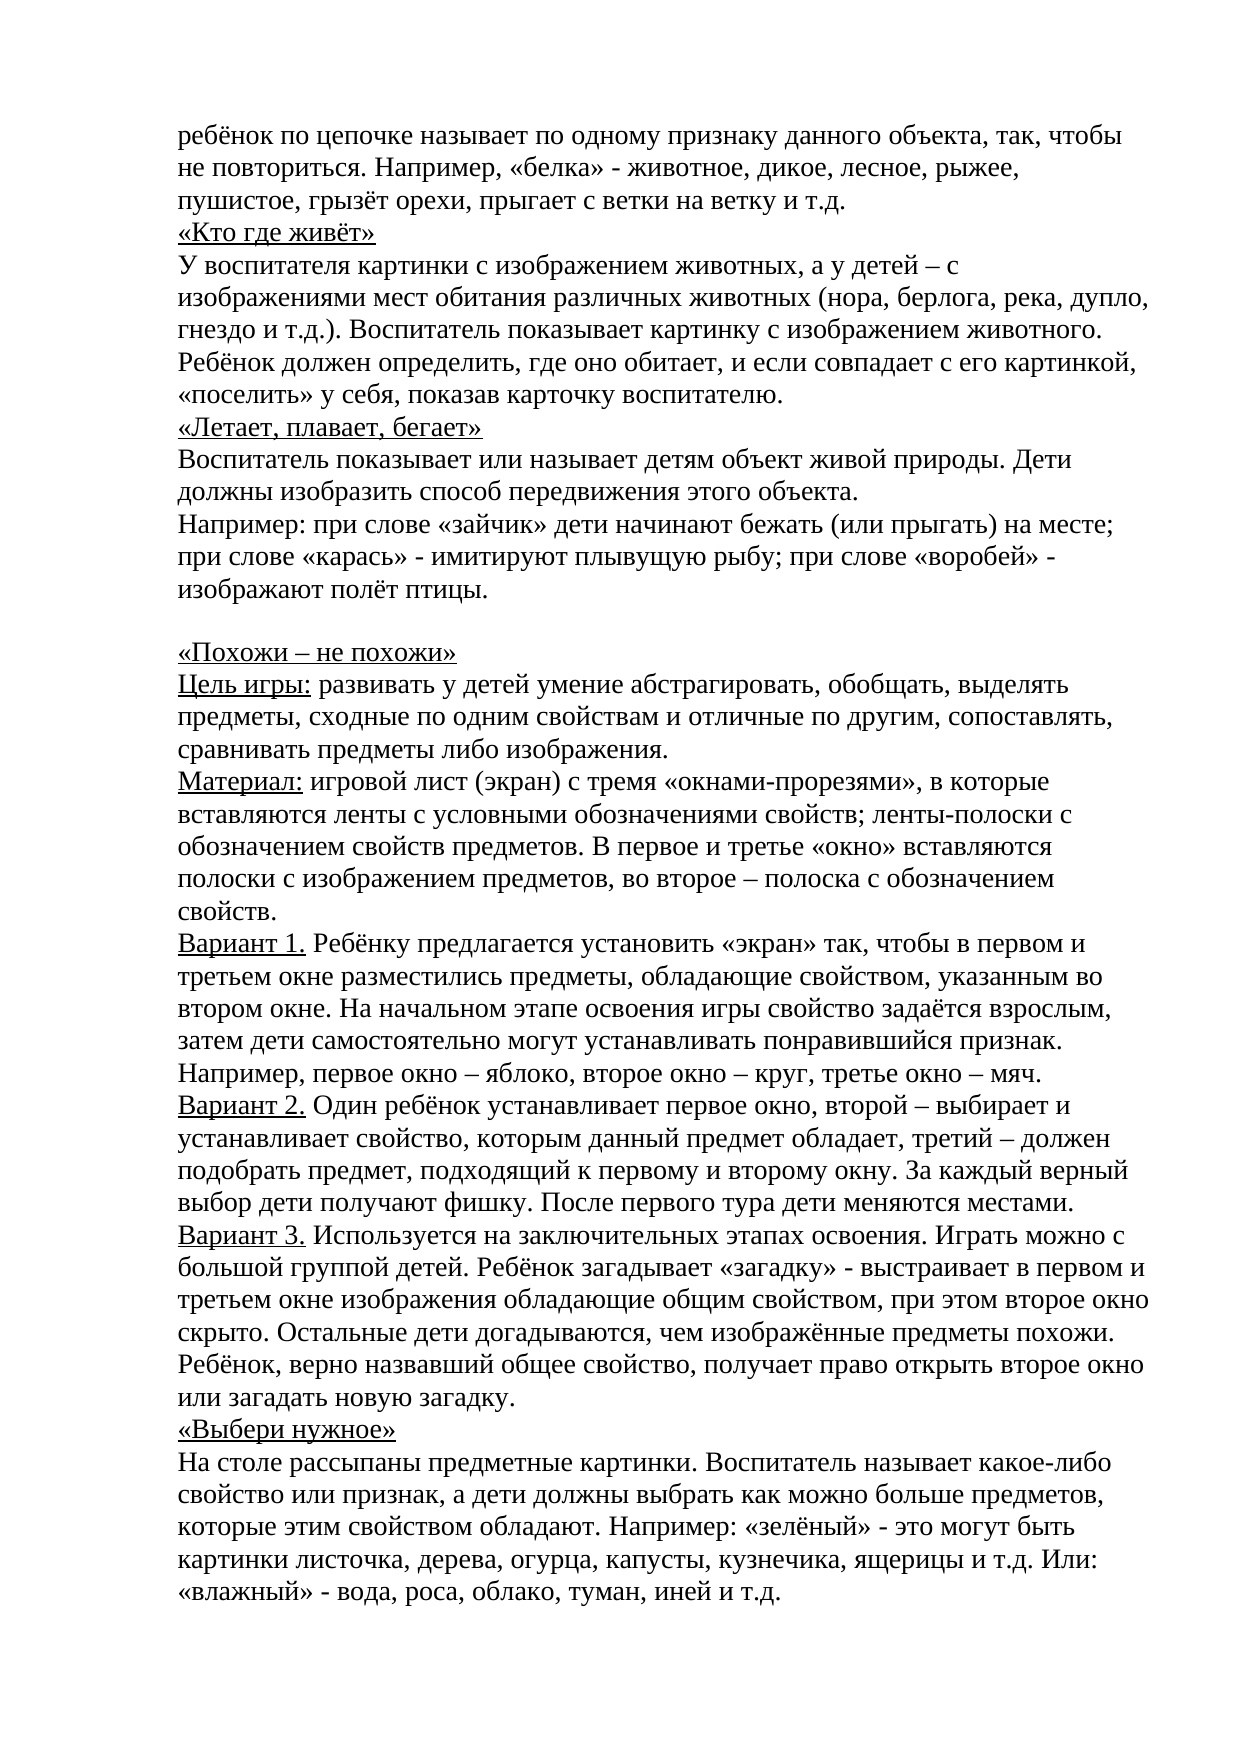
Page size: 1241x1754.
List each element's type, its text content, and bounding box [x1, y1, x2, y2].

text Цель игры: развивать у детей умение абстрагировать, обобщать, выделять предметы, сходные по одним свойствам и отличные по другим, сопоставлять, сравнивать предметы либо изображения. [177, 667, 1152, 764]
text «Выбери нужное» [177, 1412, 1152, 1444]
text У воспитателя картинки с изображением животных, а у детей – с изображениями мест обитания различных животных (нора, берлога, река, дупло, гнездо и т.д.). Воспитатель показывает картинку с изображением животного. Ребёнок должен определить, где оно обитает, и если совпадает с его картинкой, «поселить» у себя, показав карточку воспитателю. [177, 248, 1152, 410]
text Вариант 3. Используется на заключительных этапах освоения. Играть можно с большой группой детей. Ребёнок загадывает «загадку» - выстраивает в первом и третьем окне изображения обладающие общим свойством, при этом второе окно скрыто. Остальные дети догадываются, чем изображённые предметы похожи. Ребёнок, верно назвавший общее свойство, получает право открыть второе окно или загадать новую загадку. [177, 1218, 1152, 1412]
text Воспитатель показывает или называет детям объект живой природы. Дети должны изобразить способ передвижения этого объекта. [177, 442, 1152, 507]
text «Похожи – не похожи» [177, 635, 1152, 667]
text Вариант 1. Ребёнку предлагается установить «экран» так, чтобы в первом и третьем окне разместились предметы, обладающие свойством, указанным во втором окне. На начальном этапе освоения игры свойство задаётся взрослым, затем дети самостоятельно могут устанавливать понравившийся признак. Например, первое окно – яблоко, второе окно – круг, третье окно – мяч. [177, 926, 1152, 1088]
text «Летает, плавает, бегает» [177, 410, 1152, 442]
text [177, 118, 1152, 215]
text «Кто где живёт» [177, 215, 1152, 248]
text Например: при слове «зайчик» дети начинают бежать (или прыгать) на месте; при слове «карась» - имитируют плывущую рыбу; при слове «воробей» - изображают полёт птицы. [177, 507, 1152, 604]
text Материал: игровой лист (экран) с тремя «окнами-прорезями», в которые вставляются ленты с условными обозначениями свойств; ленты-полоски с обозначением свойств предметов. В первое и третье «окно» вставляются полоски с изображением предметов, во второе – полоска с обозначением свойств. [177, 764, 1152, 926]
text На столе рассыпаны предметные картинки. Воспитатель называет какое-либо свойство или признак, а дети должны выбрать как можно больше предметов, которые этим свойством обладают. Например: «зелёный» - это могут быть картинки листочка, дерева, огурца, капусты, кузнечика, ящерицы и т.д. Или: «влажный» - вода, роса, облако, туман, иней и т.д. [177, 1444, 1152, 1607]
text Вариант 2. Один ребёнок устанавливает первое окно, второй – выбирает и устанавливает свойство, которым данный предмет обладает, третий – должен подобрать предмет, подходящий к первому и второму окну. За каждый верный выбор дети получают фишку. После первого тура дети меняются местами. [177, 1088, 1152, 1218]
